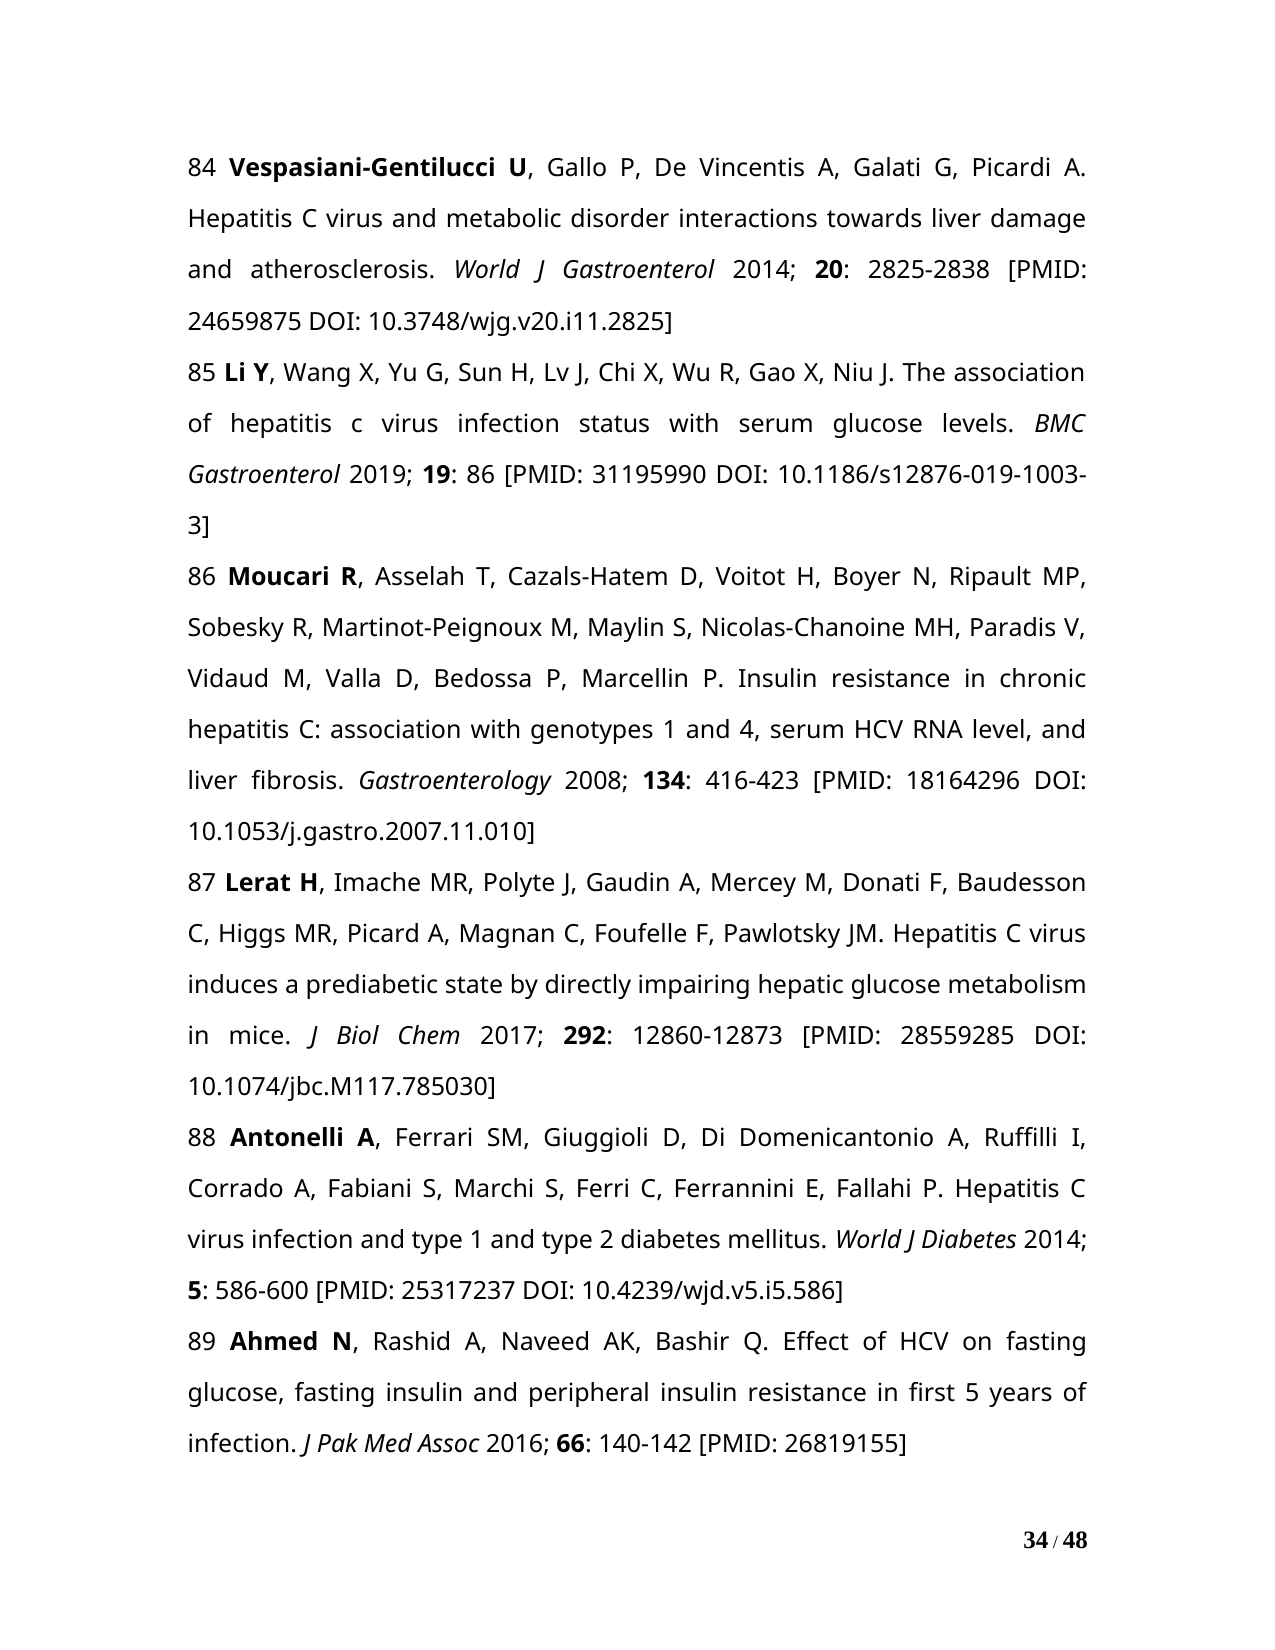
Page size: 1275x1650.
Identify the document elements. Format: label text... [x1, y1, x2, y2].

text 89 Ahmed N, Rashid A, Naveed AK, Bashir Q. Effect of HCV on fasting glucose, fasting insulin and peripheral insulin resistance in first 5 years of infection. J Pak Med Assoc 2016; 66: 140-142 [PMID: 26819155] [187, 1324, 1087, 1460]
text 86 Moucari R, Asselah T, Cazals-Hatem D, Voitot H, Boyer N, Ripault MP, Sobesky R, Martinot-Peignoux M, Maylin S, Nicolas-Chanoine MH, Paradis V, Vidaud M, Valla D, Bedossa P, Marcellin P. Insulin resistance in chronic hepatitis C: association with genotypes 1 and 4, serum HCV RNA level, and liver fibrosis. Gastroenterology 2008; 134: 416-423 [PMID: 18164296 DOI: 10.1053/j.gastro.2007.11.010] [187, 558, 1087, 848]
text 84 Vespasiani-Gentilucci U, Gallo P, De Vincentis A, Galati G, Picardi A. Hepatitis C virus and metabolic disorder interactions towards liver damage and atherosclerosis. World J Gastroenterol 2014; 20: 2825-2838 [PMID: 24659875 DOI: 10.3748/wjg.v20.i11.2825] [187, 150, 1087, 337]
text 88 Antonelli A, Ferrari SM, Giuggioli D, Di Domenicantonio A, Ruffilli I, Corrado A, Fabiani S, Marchi S, Ferri C, Ferrannini E, Fallahi P. Hepatitis C virus infection and type 1 and type 2 diabetes mellitus. World J Diabetes 2014; 5: 586-600 [PMID: 25317237 DOI: 10.4239/wjd.v5.i5.586] [187, 1120, 1087, 1307]
text 85 Li Y, Wang X, Yu G, Sun H, Lv J, Chi X, Wu R, Gao X, Niu J. The association of hepatitis c virus infection status with serum glucose levels. BMC Gastroenterol 2019; 19: 86 [PMID: 31195990 DOI: 10.1186/s12876-019-1003-3] [187, 354, 1087, 541]
text 87 Lerat H, Imache MR, Polyte J, Gaudin A, Mercey M, Donati F, Baudesson C, Higgs MR, Picard A, Magnan C, Foufelle F, Pawlotsky JM. Hepatitis C virus induces a prediabetic state by directly impairing hepatic glucose metabolism in mice. J Biol Chem 2017; 292: 12860-12873 [PMID: 28559285 DOI: 10.1074/jbc.M117.785030] [187, 864, 1087, 1103]
